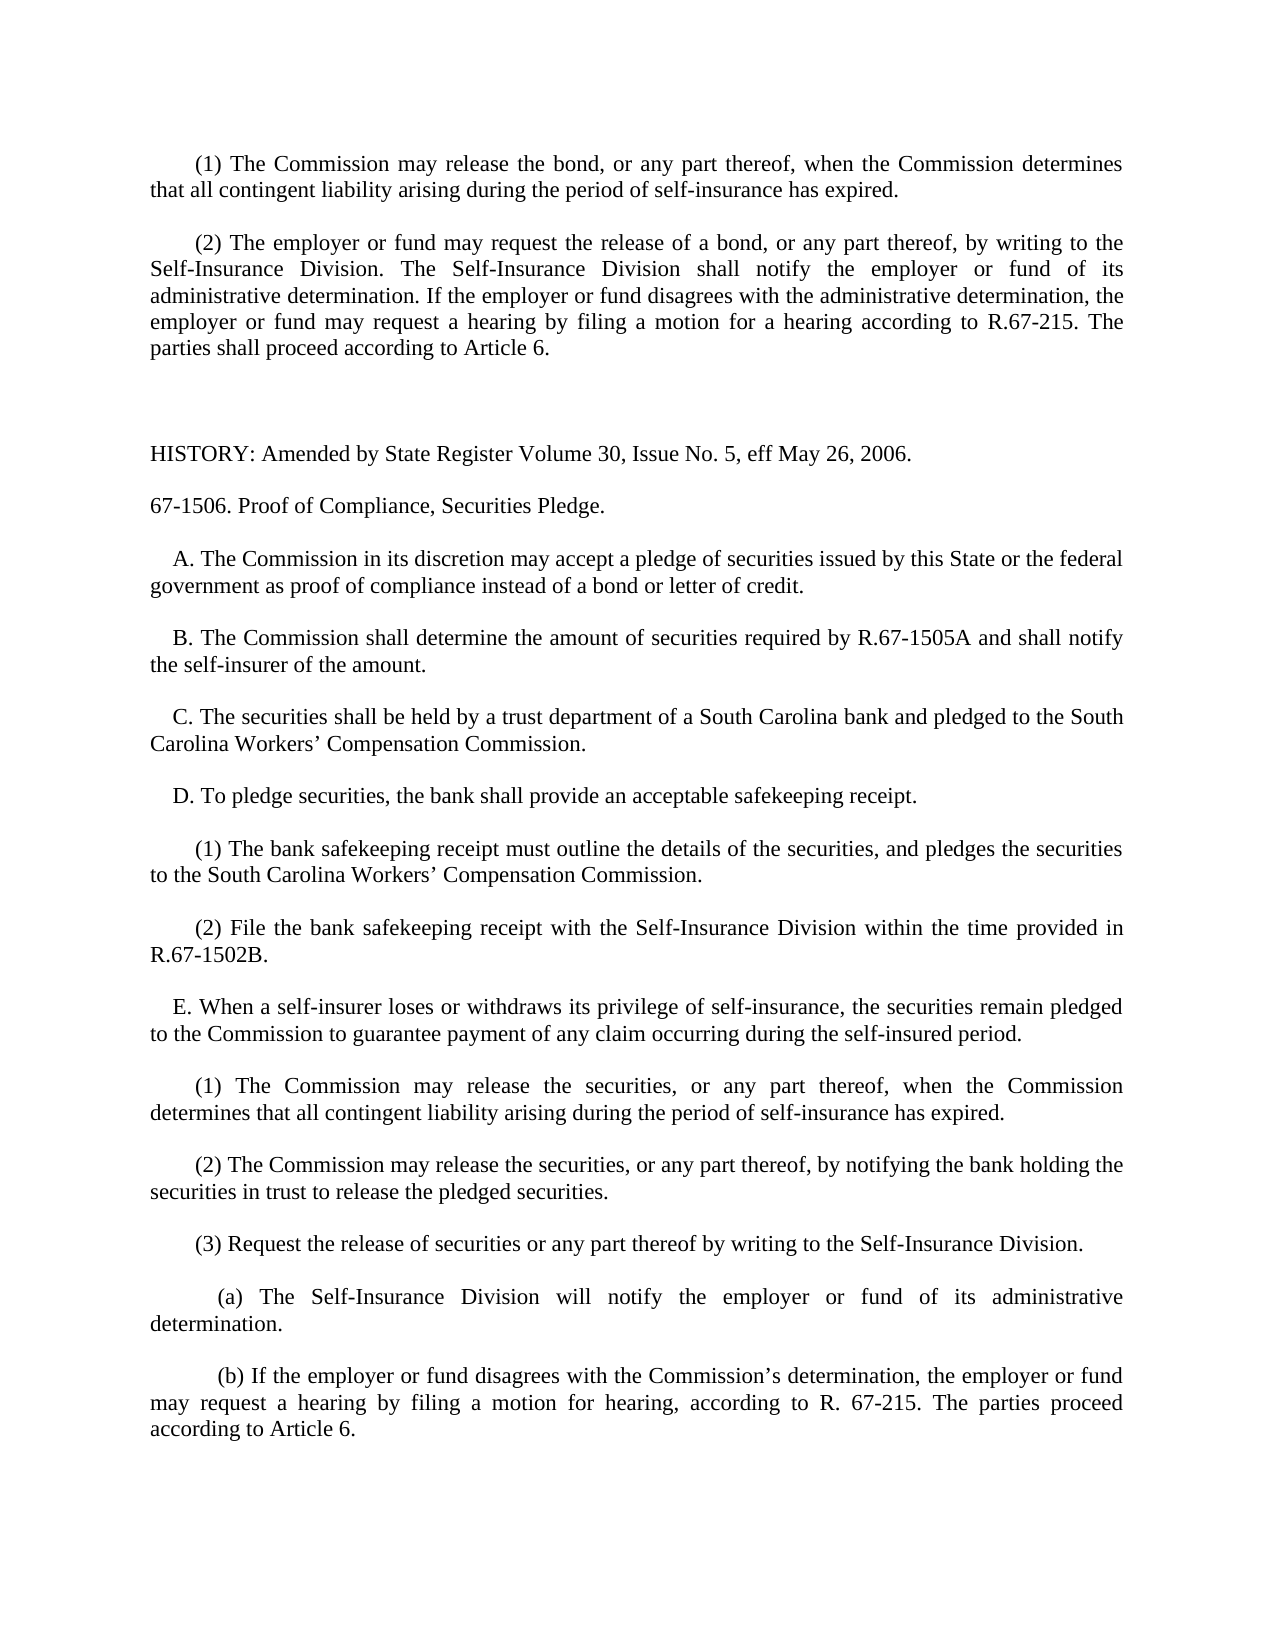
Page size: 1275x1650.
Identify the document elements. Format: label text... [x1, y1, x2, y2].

text A. The Commission in its discretion may accept a pledge of securities issued by this State or the federal government as proof of compliance instead of a bond or letter of credit. [150, 545, 1125, 598]
text (3) Request the release of securities or any part thereof by writing to the Self-Insurance Division. [150, 1231, 1125, 1257]
text (1) The bank safekeeping receipt must outline the details of the securities, and pledges the securities to the South Carolina Workers’ Compensation Commission. [150, 835, 1125, 888]
text (2) The employer or fund may request the release of a bond, or any part thereof, by writing to the Self-Insurance Division. The Self-Insurance Division shall notify the employer or fund of its administrative determination. If the employer or fund disagrees with the administrative determination, the employer or fund may request a hearing by filing a motion for a hearing according to R.67-215. The parties shall proceed according to Article 6. [150, 229, 1125, 361]
text (1) The Commission may release the bond, or any part thereof, when the Commission determines that all contingent liability arising during the period of self-insurance has expired. [150, 150, 1125, 203]
text HISTORY: Amended by State Register Volume 30, Issue No. 5, eff May 26, 2006. [150, 440, 1125, 466]
text E. When a self-insurer loses or withdraws its privilege of self-insurance, the securities remain pledged to the Commission to guarantee payment of any claim occurring during the self-insured period. [150, 993, 1125, 1046]
text (b) If the employer or fund disagrees with the Commission’s determination, the employer or fund may request a hearing by filing a motion for hearing, according to R. 67-215. The parties proceed according to Article 6. [150, 1362, 1125, 1441]
text D. To pledge securities, the bank shall provide an acceptable safekeeping receipt. [150, 782, 1125, 809]
text (1) The Commission may release the securities, or any part thereof, when the Commission determines that all contingent liability arising during the period of self-insurance has expired. [150, 1072, 1125, 1125]
text (2) File the bank safekeeping receipt with the Self-Insurance Division within the time provided in R.67-1502B. [150, 914, 1125, 967]
text 67-1506. Proof of Compliance, Securities Pledge. [150, 493, 1125, 519]
text B. The Commission shall determine the amount of securities required by R.67-1505A and shall notify the self-insurer of the amount. [150, 624, 1125, 677]
text (2) The Commission may release the securities, or any part thereof, by notifying the bank holding the securities in trust to release the pledged securities. [150, 1151, 1125, 1204]
text (a) The Self-Insurance Division will notify the employer or fund of its administrative determination. [150, 1283, 1125, 1336]
text C. The securities shall be held by a trust department of a South Carolina bank and pledged to the South Carolina Workers’ Compensation Commission. [150, 703, 1125, 756]
